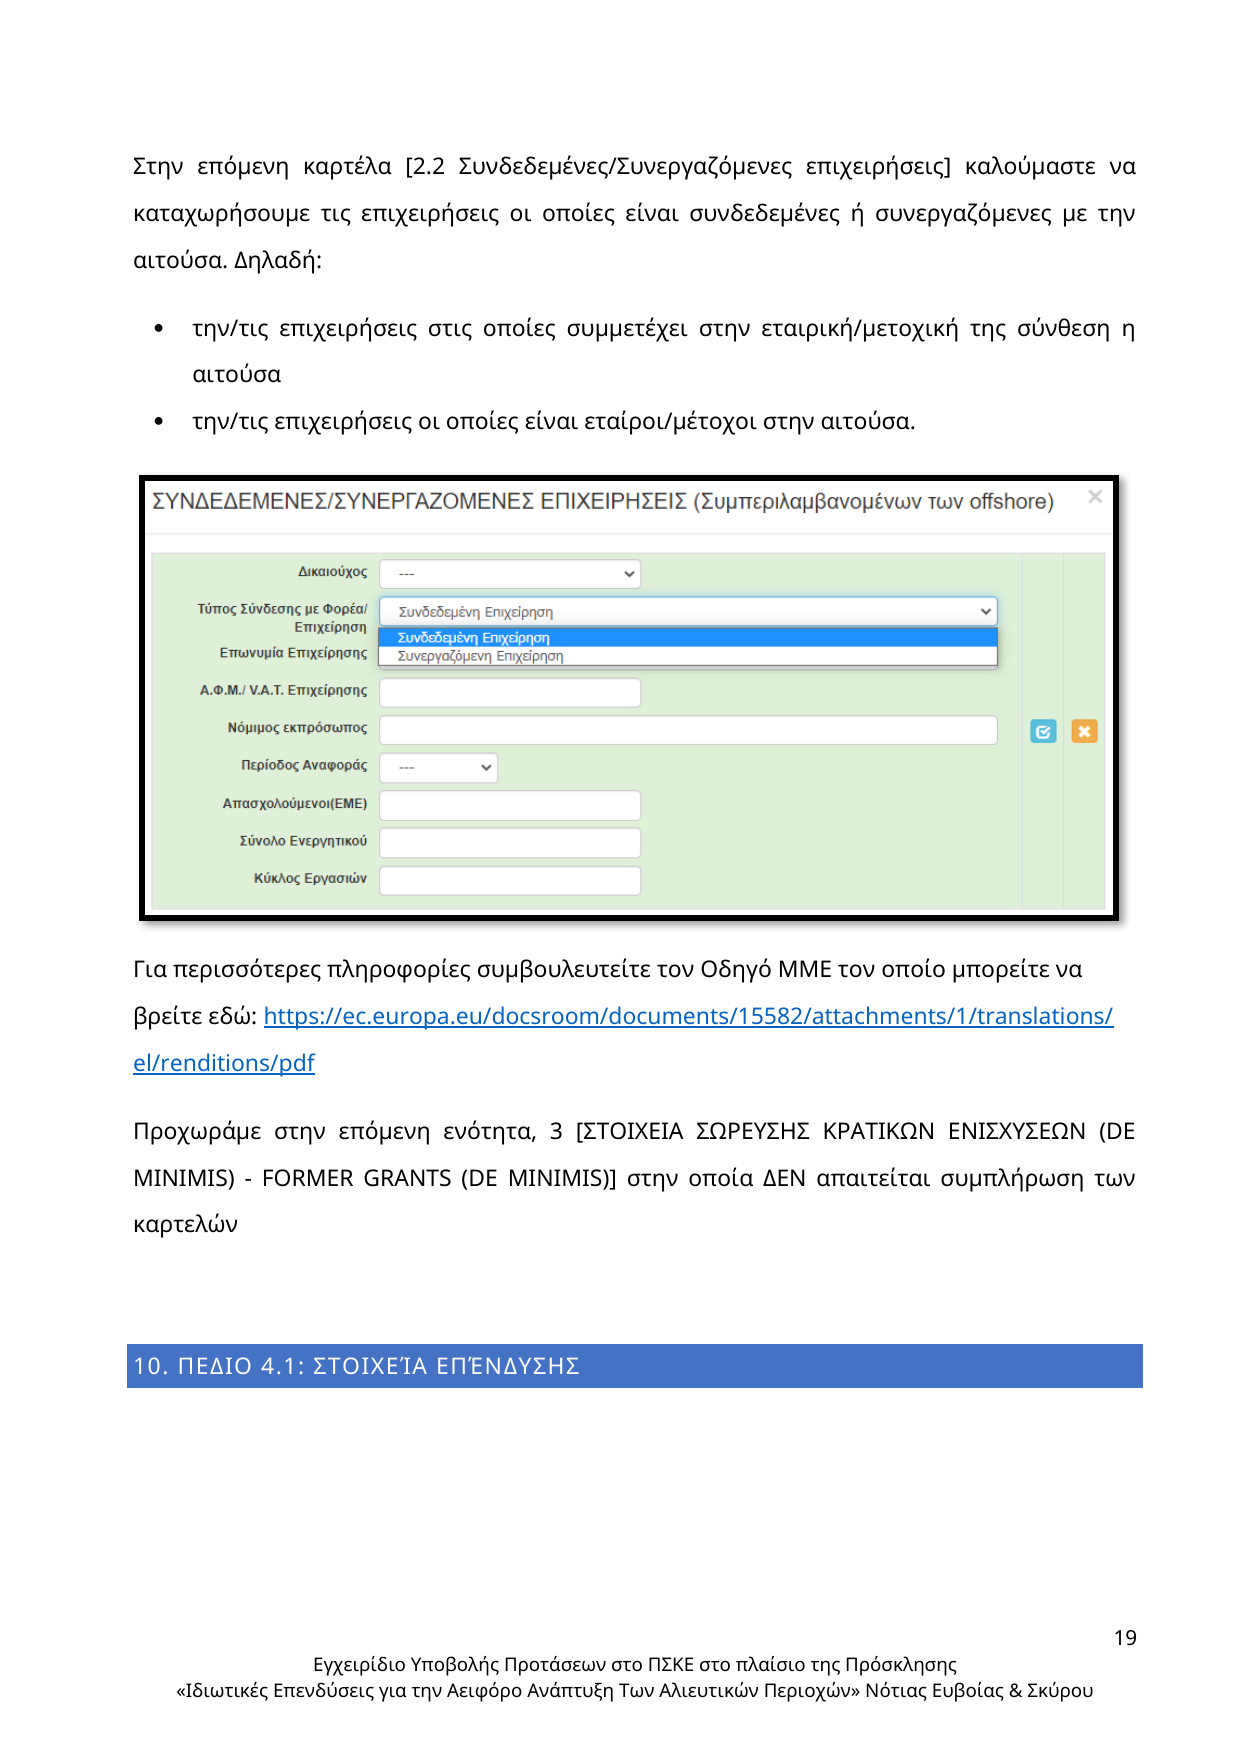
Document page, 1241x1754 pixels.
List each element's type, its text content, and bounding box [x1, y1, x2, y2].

text 10. πΕΔΙΟ 4.1: Στοιχεία Επένδυσης [133, 1350, 1137, 1381]
text Προχωράμε στην επόμενη ενότητα, 3 [ΣΤΟΙΧΕΙΑ ΣΩΡΕΥΣΗΣ ΚΡΑΤΙΚΩΝ ΕΝΙΣΧΥΣΕΩΝ (DE MINIMIS) - FORMER GRANTS (DE MINIMIS)] στην οποία ΔΕΝ απαιτείται συμπλήρωση των καρτελών [133, 1115, 1137, 1240]
text Στην επόμενη καρτέλα [2.2 Συνδεδεμένες/Συνεργαζόμενες επιχειρήσεις] καλούμαστε να καταχωρήσουμε τις επιχειρήσεις οι οποίες είναι συνδεδεμένες ή συνεργαζόμενες με την αιτούσα. Δηλαδή: [133, 150, 1137, 275]
list την/τις επιχειρήσεις στις οποίες συμμετέχει στην εταιρική/μετοχική της σύνθεση η αιτούσα [154, 311, 1137, 389]
list την/τις επιχειρήσεις οι οποίες είναι εταίροι/μέτοχοι στην αιτούσα. [154, 405, 1137, 436]
picture [145, 481, 1113, 915]
